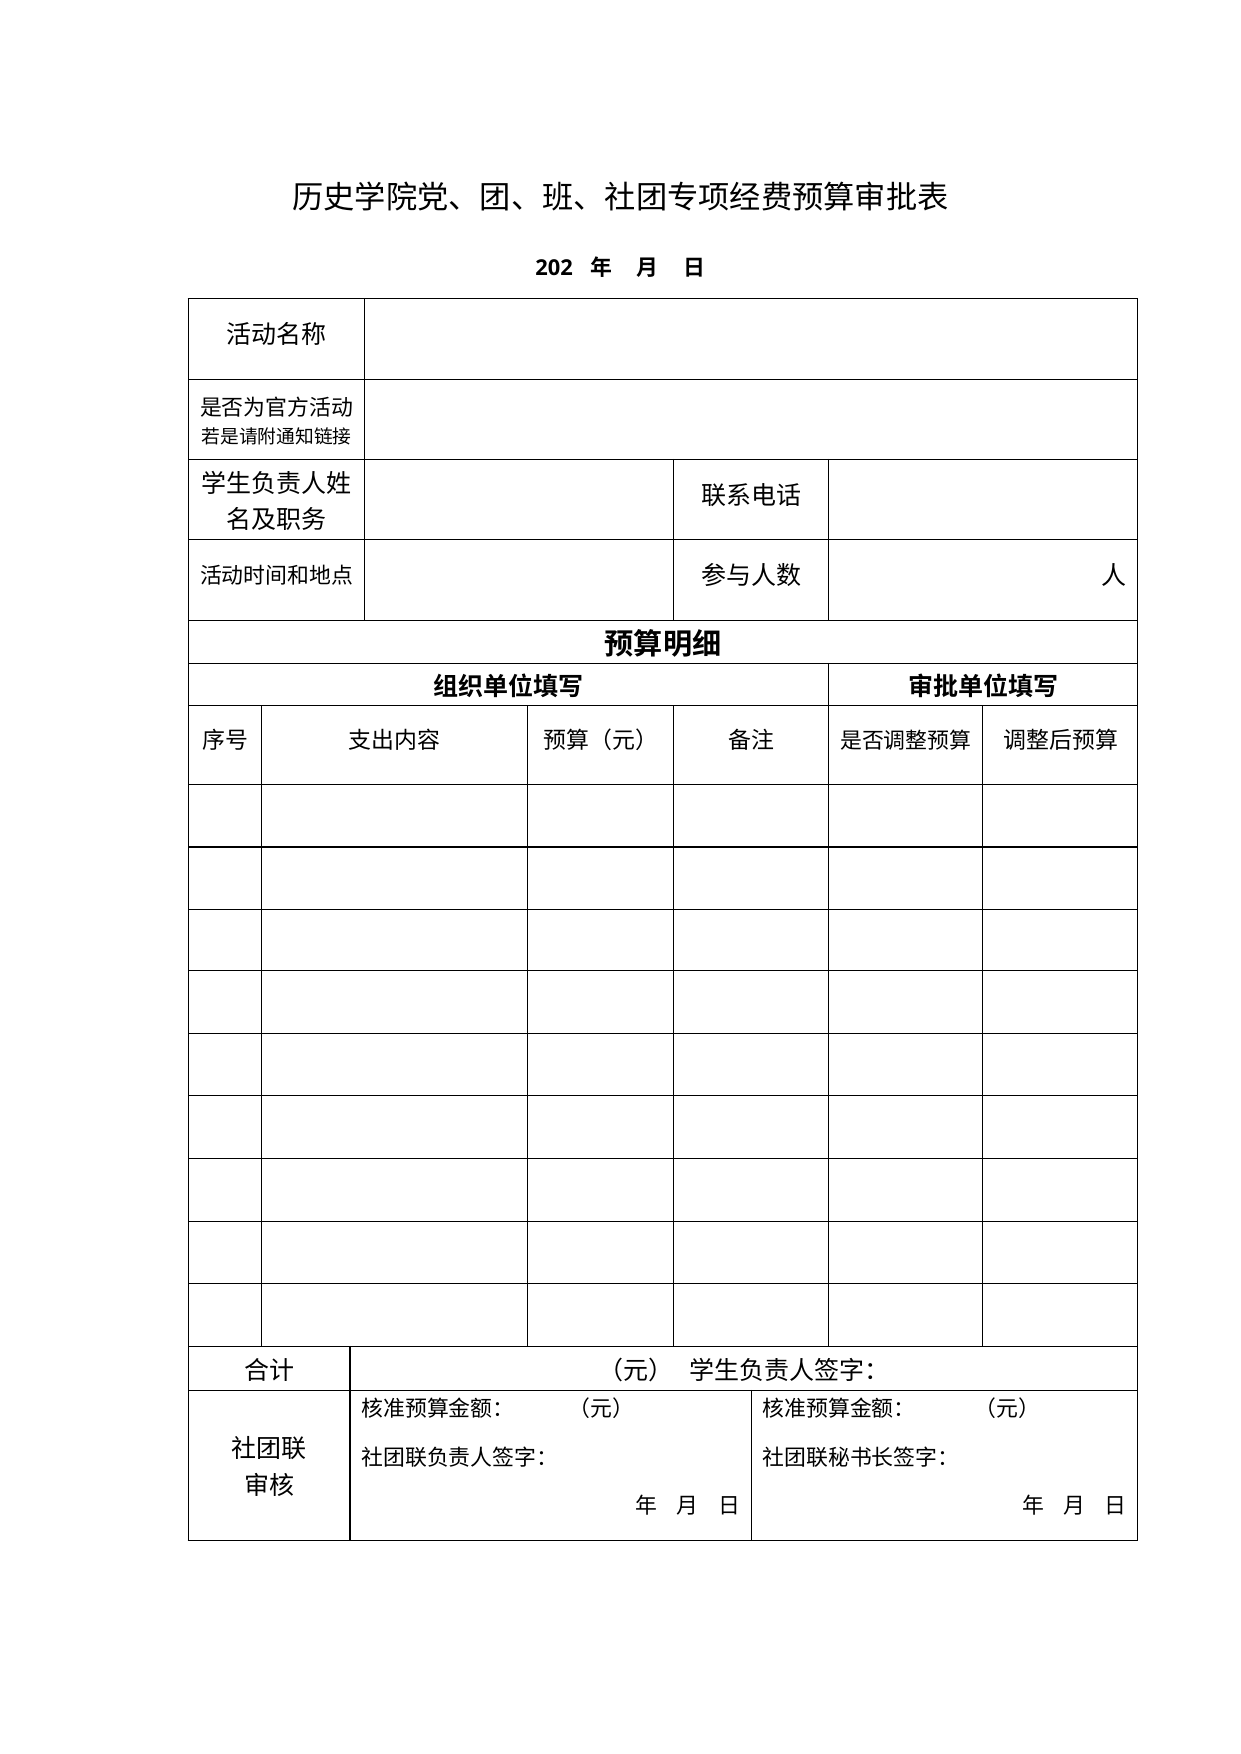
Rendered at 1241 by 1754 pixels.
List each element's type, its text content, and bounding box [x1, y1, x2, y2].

table_cell [983, 910, 1137, 970]
table_cell 审批单位填写 [829, 664, 1137, 705]
table_cell [189, 1034, 261, 1095]
table_cell [674, 1222, 828, 1283]
table_cell 核准预算金额： （元） 社团联负责人签字： 年 月 日 [351, 1391, 751, 1539]
table_cell 序号 [189, 706, 261, 784]
table_header 活动名称 [189, 299, 364, 379]
table_cell [829, 1096, 982, 1158]
table_cell 人 [829, 540, 1137, 619]
table_cell [365, 380, 1137, 459]
table_cell [674, 1159, 828, 1221]
table_cell 参与人数 [674, 540, 828, 619]
table_cell [262, 785, 527, 846]
table_cell 核准预算金额： （元） 社团联秘书长签字： 年 月 日 [752, 1391, 1137, 1539]
table_cell 学生负责人姓名及职务 [189, 460, 364, 539]
table_cell [189, 971, 261, 1033]
table_cell [189, 1159, 261, 1221]
table_cell [528, 971, 673, 1033]
table_cell [262, 1284, 527, 1346]
table_cell [674, 971, 828, 1033]
table_cell [528, 848, 673, 909]
table_cell [189, 1096, 261, 1158]
table_cell 调整后预算 [983, 706, 1137, 784]
table_cell [189, 785, 261, 846]
table_cell [983, 1096, 1137, 1158]
table_cell [262, 1096, 527, 1158]
table_cell [189, 910, 261, 970]
table_cell （元） 学生负责人签字： [351, 1347, 1137, 1390]
table_cell [829, 910, 982, 970]
table_cell [829, 460, 1137, 539]
table_cell [262, 971, 527, 1033]
table_cell [983, 1034, 1137, 1095]
table_cell [528, 1284, 673, 1346]
table_cell [674, 1096, 828, 1158]
table_cell [262, 1034, 527, 1095]
table_cell [262, 910, 527, 970]
table_cell [983, 785, 1137, 846]
table_header [365, 299, 1137, 379]
table_cell [189, 848, 261, 909]
table_cell [674, 1034, 828, 1095]
table_cell 是否为官方活动 若是请附通知链接 [189, 380, 364, 459]
table_cell [262, 1222, 527, 1283]
table_cell [528, 910, 673, 970]
table_cell 组织单位填写 [189, 664, 828, 705]
table_cell [829, 1222, 982, 1283]
table_cell 是否调整预算 [829, 706, 982, 784]
table_cell 支出内容 [262, 706, 527, 784]
table_cell [528, 1034, 673, 1095]
table_cell 合计 [189, 1347, 349, 1390]
table_cell 活动时间和地点 [189, 540, 364, 619]
table_cell [189, 1284, 261, 1346]
table_cell [262, 848, 527, 909]
table_cell [365, 460, 673, 539]
table_cell [365, 540, 673, 619]
text 历史学院党、团、班、社团专项经费预算审批表 [187, 162, 1053, 227]
table_cell [674, 910, 828, 970]
table_cell 备注 [674, 706, 828, 784]
table_cell 预算明细 [189, 621, 1137, 663]
table_cell [983, 1159, 1137, 1221]
table_cell [528, 1096, 673, 1158]
table_cell [189, 1222, 261, 1283]
table_cell [829, 848, 982, 909]
table_cell [674, 785, 828, 846]
table_cell [674, 1284, 828, 1346]
table_cell 社团联 审核 [189, 1391, 349, 1539]
table_cell [528, 785, 673, 846]
table_cell [829, 1034, 982, 1095]
table_cell [528, 1159, 673, 1221]
table_cell 联系电话 [674, 460, 828, 539]
table_cell [983, 971, 1137, 1033]
table_cell [829, 785, 982, 846]
table_cell [983, 1222, 1137, 1283]
table_cell [829, 1284, 982, 1346]
table_cell [983, 1284, 1137, 1346]
table_cell [262, 1159, 527, 1221]
table_cell [829, 1159, 982, 1221]
table_cell [983, 848, 1137, 909]
table_cell 预算（元） [528, 706, 673, 784]
table_cell [674, 848, 828, 909]
table_cell [829, 971, 982, 1033]
table_cell [528, 1222, 673, 1283]
text 202 年 月 日 [187, 249, 1053, 282]
